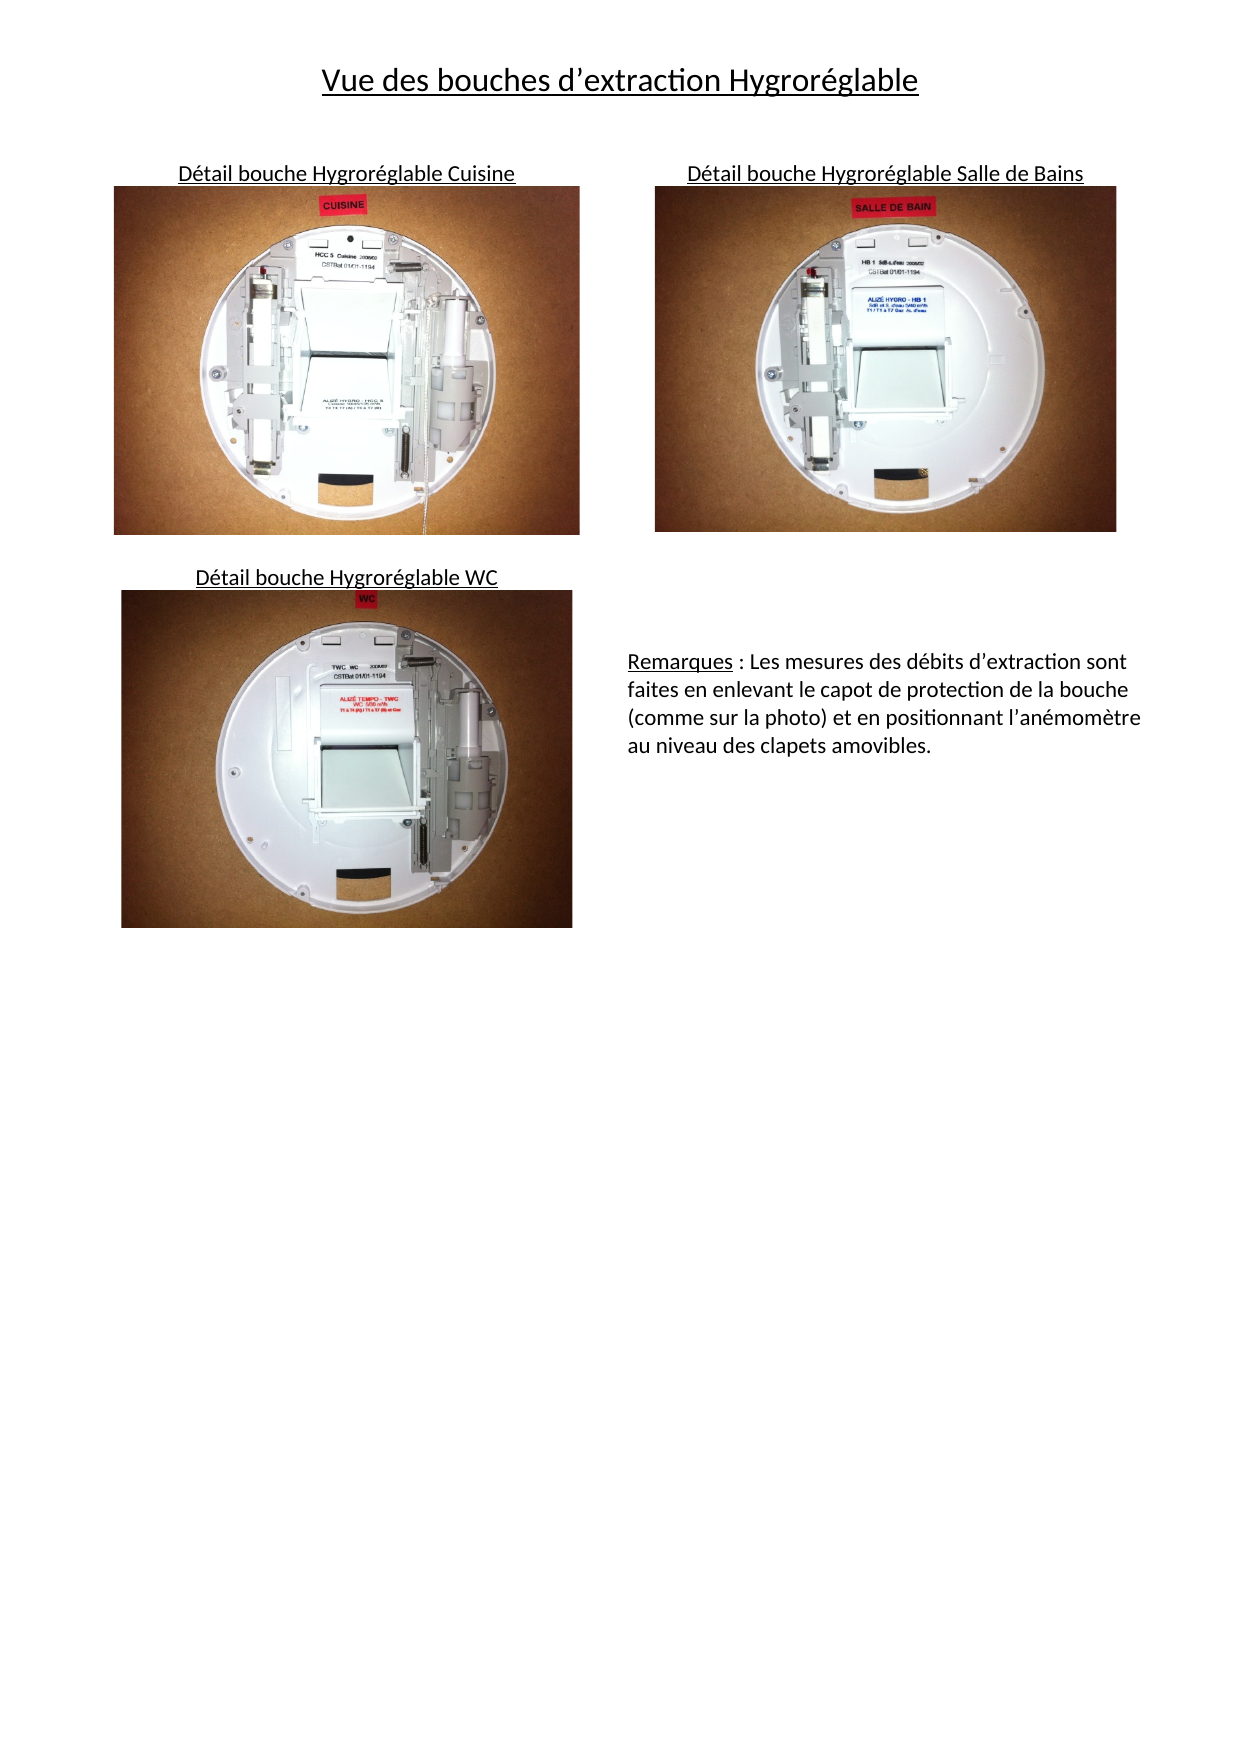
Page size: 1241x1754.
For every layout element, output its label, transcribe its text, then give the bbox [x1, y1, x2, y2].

text Vue des bouches d’extraction Hygroréglable [89, 59, 1152, 100]
picture [113, 186, 580, 535]
table_cell Détail bouche Hygroréglable WC [78, 535, 616, 928]
table_header Détail bouche Hygroréglable Cuisine [78, 159, 616, 535]
picture [654, 186, 1117, 532]
picture [121, 590, 573, 928]
table_cell Remarques : Les mesures des débits d’extraction sont faites en enlevant le capot de protection de la bouche (comme sur la photo) et en positionnant l’anémomètre au niveau des clapets amovibles. [616, 535, 1155, 928]
table_header Détail bouche Hygroréglable Salle de Bains [616, 159, 1155, 535]
